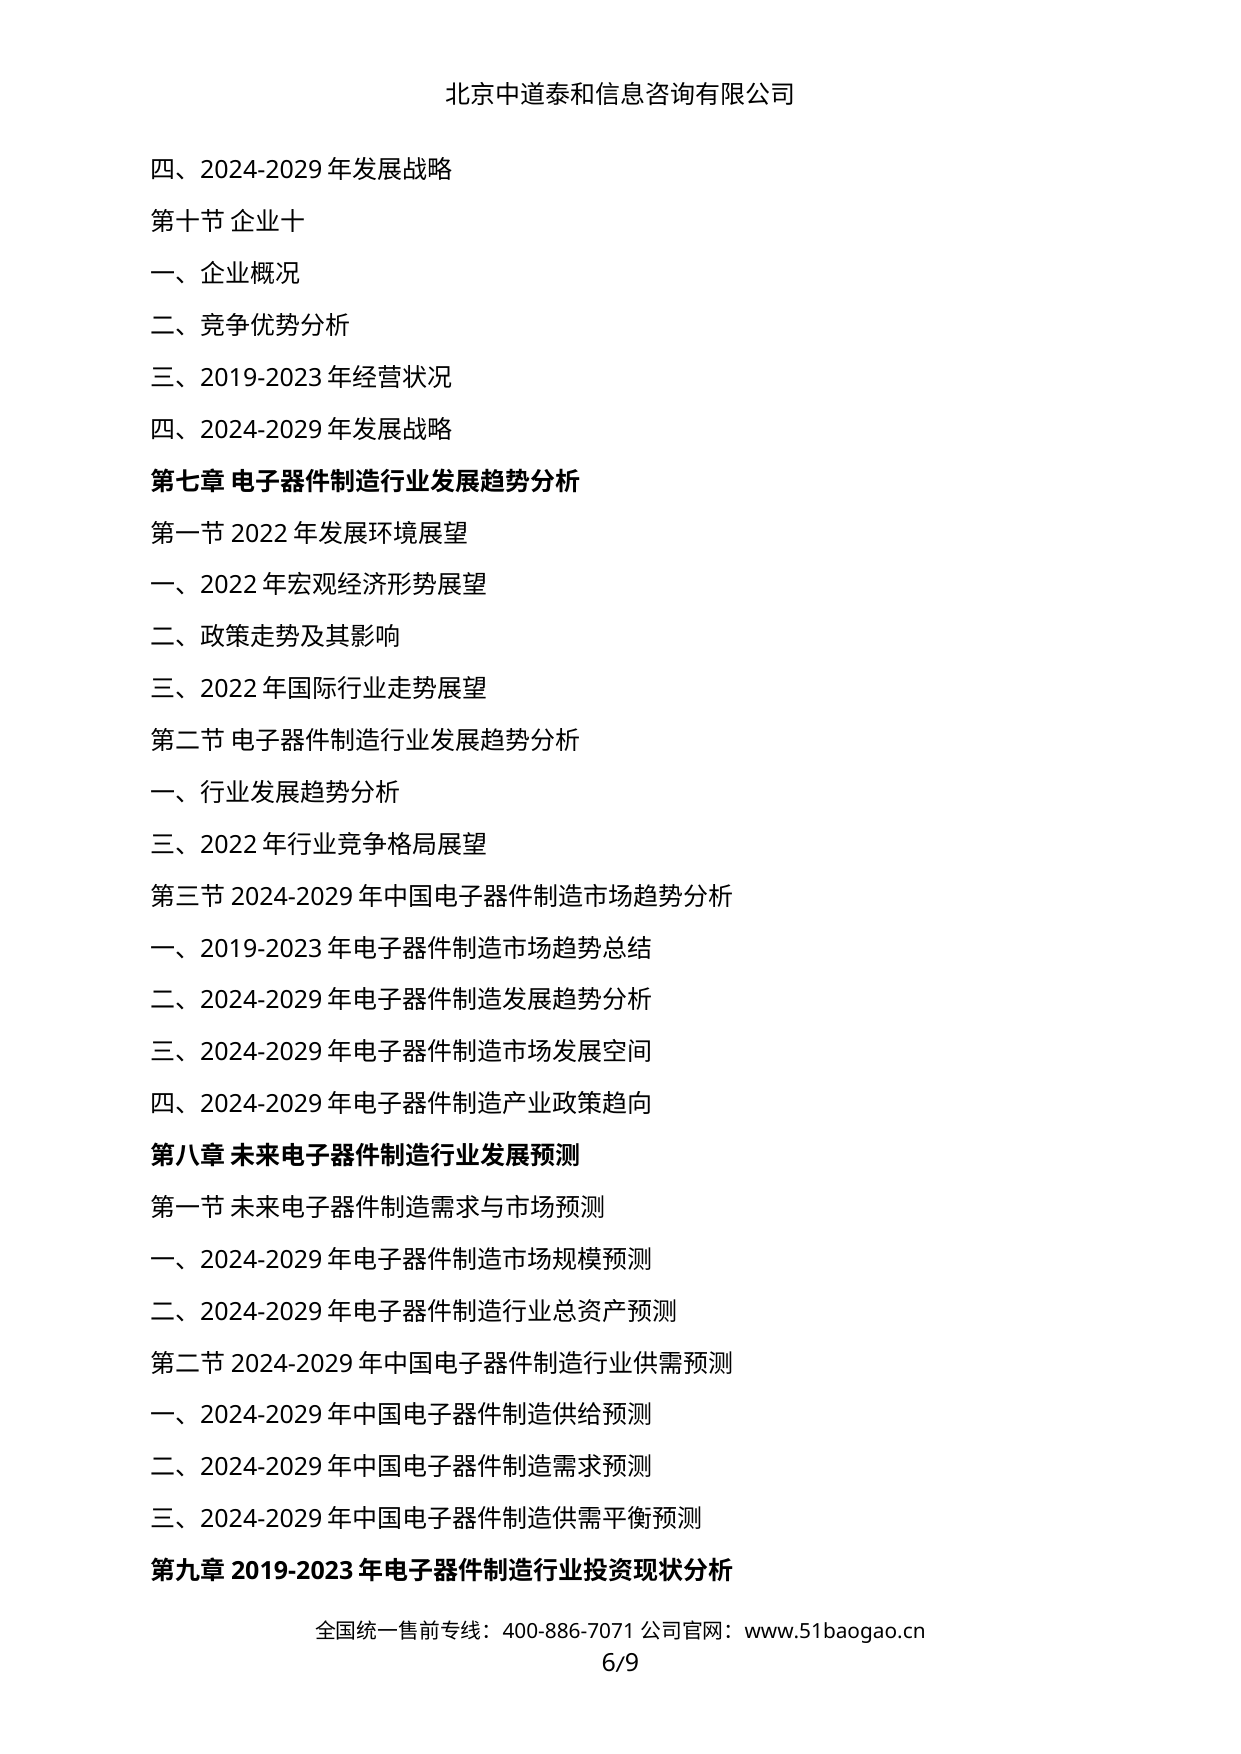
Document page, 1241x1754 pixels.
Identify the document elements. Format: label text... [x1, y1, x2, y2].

text 第九章 2019-2023年电子器件制造行业投资现状分析 [150, 1551, 1090, 1587]
text 一、2024-2029年电子器件制造市场规模预测 [150, 1239, 1090, 1276]
text 四、2024-2029年发展战略 [150, 150, 1090, 186]
text 三、2024-2029年中国电子器件制造供需平衡预测 [150, 1499, 1090, 1535]
text 三、2024-2029年电子器件制造市场发展空间 [150, 1032, 1090, 1068]
text 三、2022年国际行业走势展望 [150, 669, 1090, 705]
text 第三节 2024-2029年中国电子器件制造市场趋势分析 [150, 876, 1090, 912]
text 二、2024-2029年电子器件制造行业总资产预测 [150, 1291, 1090, 1327]
text 二、竞争优势分析 [150, 306, 1090, 342]
text 第一节 2022年发展环境展望 [150, 513, 1090, 549]
text 一、2022年宏观经济形势展望 [150, 565, 1090, 601]
text 二、2024-2029年中国电子器件制造需求预测 [150, 1447, 1090, 1483]
text 第七章 电子器件制造行业发展趋势分析 [150, 461, 1090, 497]
text 一、企业概况 [150, 254, 1090, 290]
text 三、2019-2023年经营状况 [150, 357, 1090, 394]
text 第十节 企业十 [150, 202, 1090, 238]
text 一、2019-2023年电子器件制造市场趋势总结 [150, 928, 1090, 964]
text 二、政策走势及其影响 [150, 617, 1090, 653]
text 第一节 未来电子器件制造需求与市场预测 [150, 1187, 1090, 1224]
text 第二节 2024-2029年中国电子器件制造行业供需预测 [150, 1343, 1090, 1379]
text 一、行业发展趋势分析 [150, 772, 1090, 809]
text 第二节 电子器件制造行业发展趋势分析 [150, 721, 1090, 757]
text 四、2024-2029年发展战略 [150, 409, 1090, 446]
text 三、2022年行业竞争格局展望 [150, 824, 1090, 861]
text 一、2024-2029年中国电子器件制造供给预测 [150, 1395, 1090, 1431]
text 四、2024-2029年电子器件制造产业政策趋向 [150, 1084, 1090, 1120]
text 二、2024-2029年电子器件制造发展趋势分析 [150, 980, 1090, 1016]
text 第八章 未来电子器件制造行业发展预测 [150, 1136, 1090, 1172]
